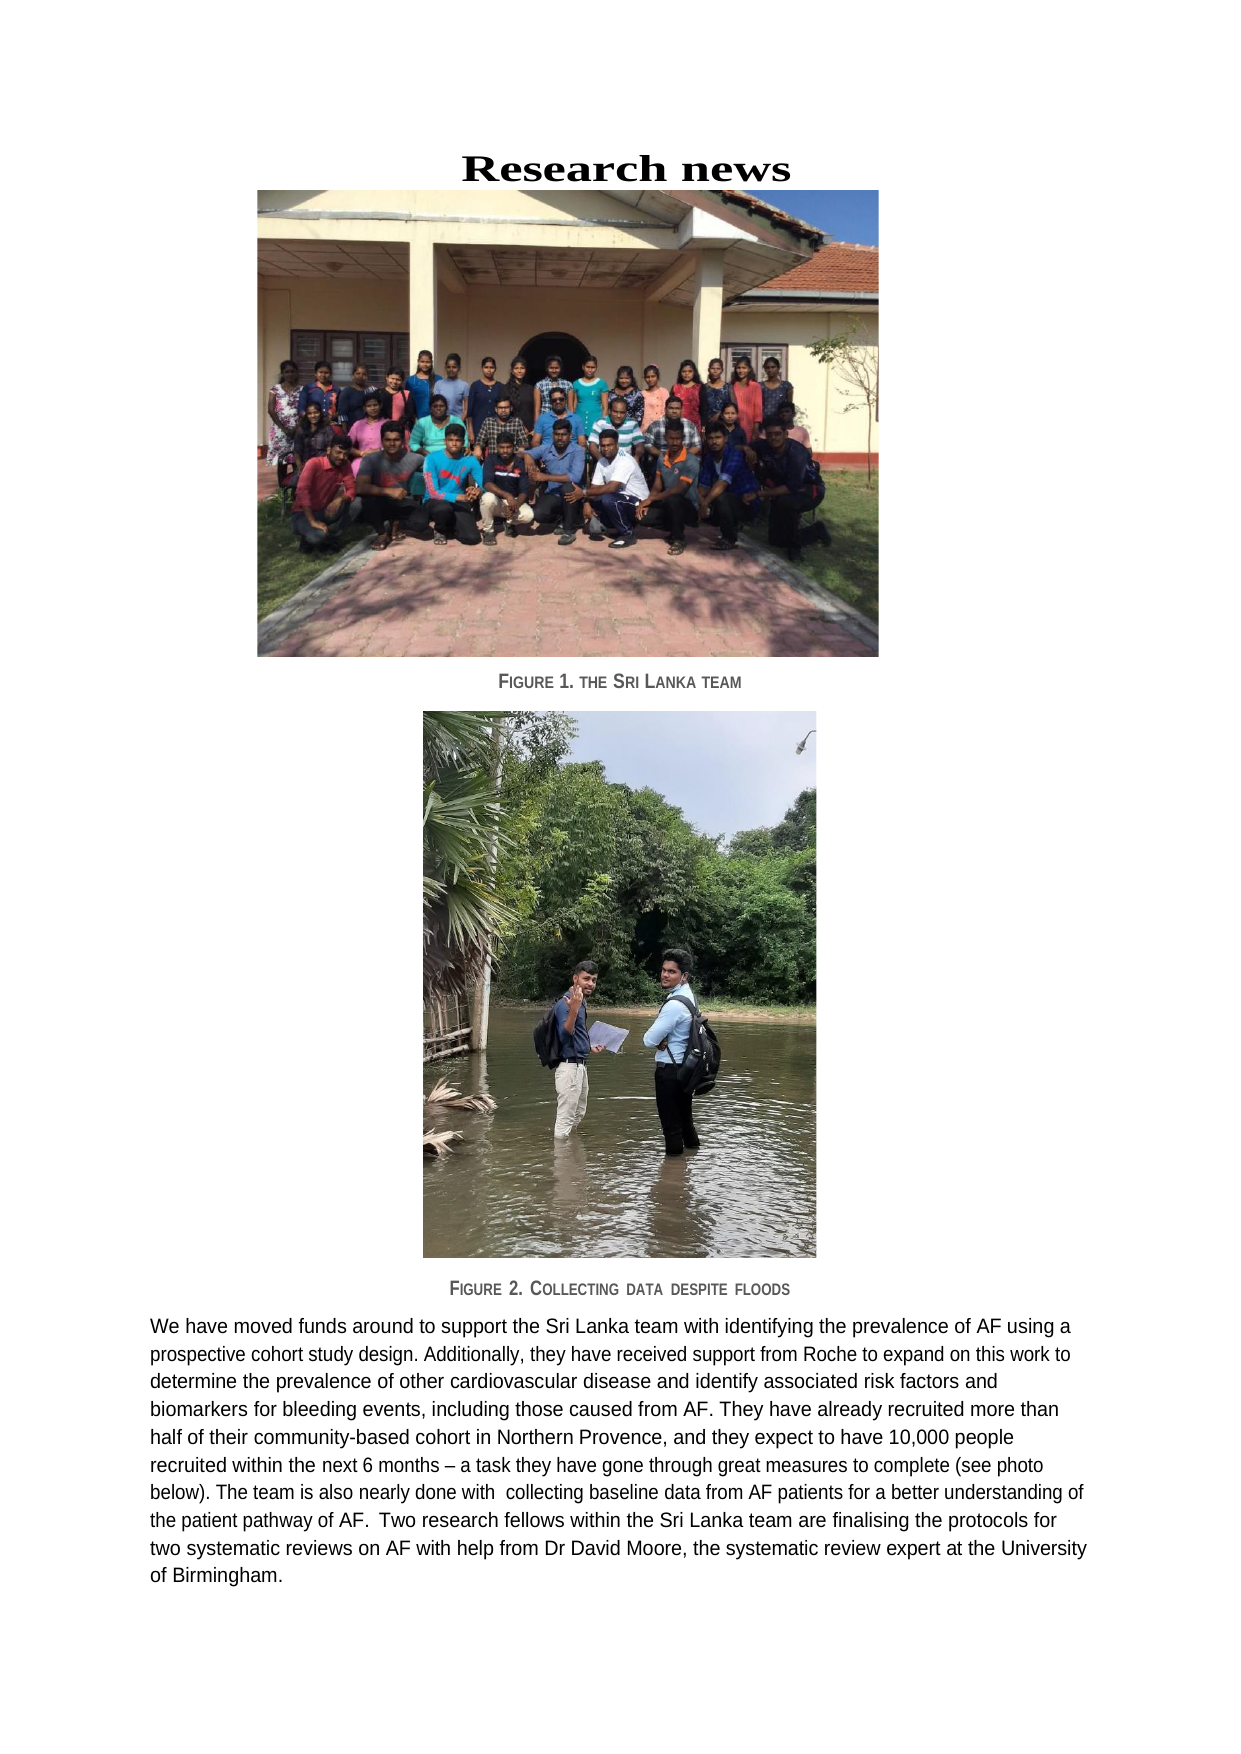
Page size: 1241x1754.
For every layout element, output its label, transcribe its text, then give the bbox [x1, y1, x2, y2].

picture [423, 711, 817, 1258]
picture [257, 190, 879, 657]
subtitle Research news [150, 146, 1103, 189]
text FIGURE 1. THE SRI LANKA TEAM [191, 669, 1048, 693]
text FIGURE 2. COLLECTING DATA DESPITE FLOODS [191, 1276, 1048, 1300]
text We have moved funds around to support the Sri Lanka team with identifying the prevalence of AF using a prospective cohort study design. Additionally, they have received support from Roche to expand on this work to determine the prevalence of other cardiovascular disease and identify associated risk factors and biomarkers for bleeding events, including those caused from AF. They have already recruited more than half of their community-based cohort in Northern Provence, and they expect to have 10,000 people recruited within the next 6 months – a task they have gone through great measures to complete (see photo below). The team is also nearly done with collecting baseline data from AF patients for a better understanding of the patient pathway of AF. Two research fellows within the Sri Lanka team are finalising the protocols for two systematic reviews on AF with help from Dr David Moore, the systematic review expert at the University of Birmingham. [150, 1314, 1090, 1587]
